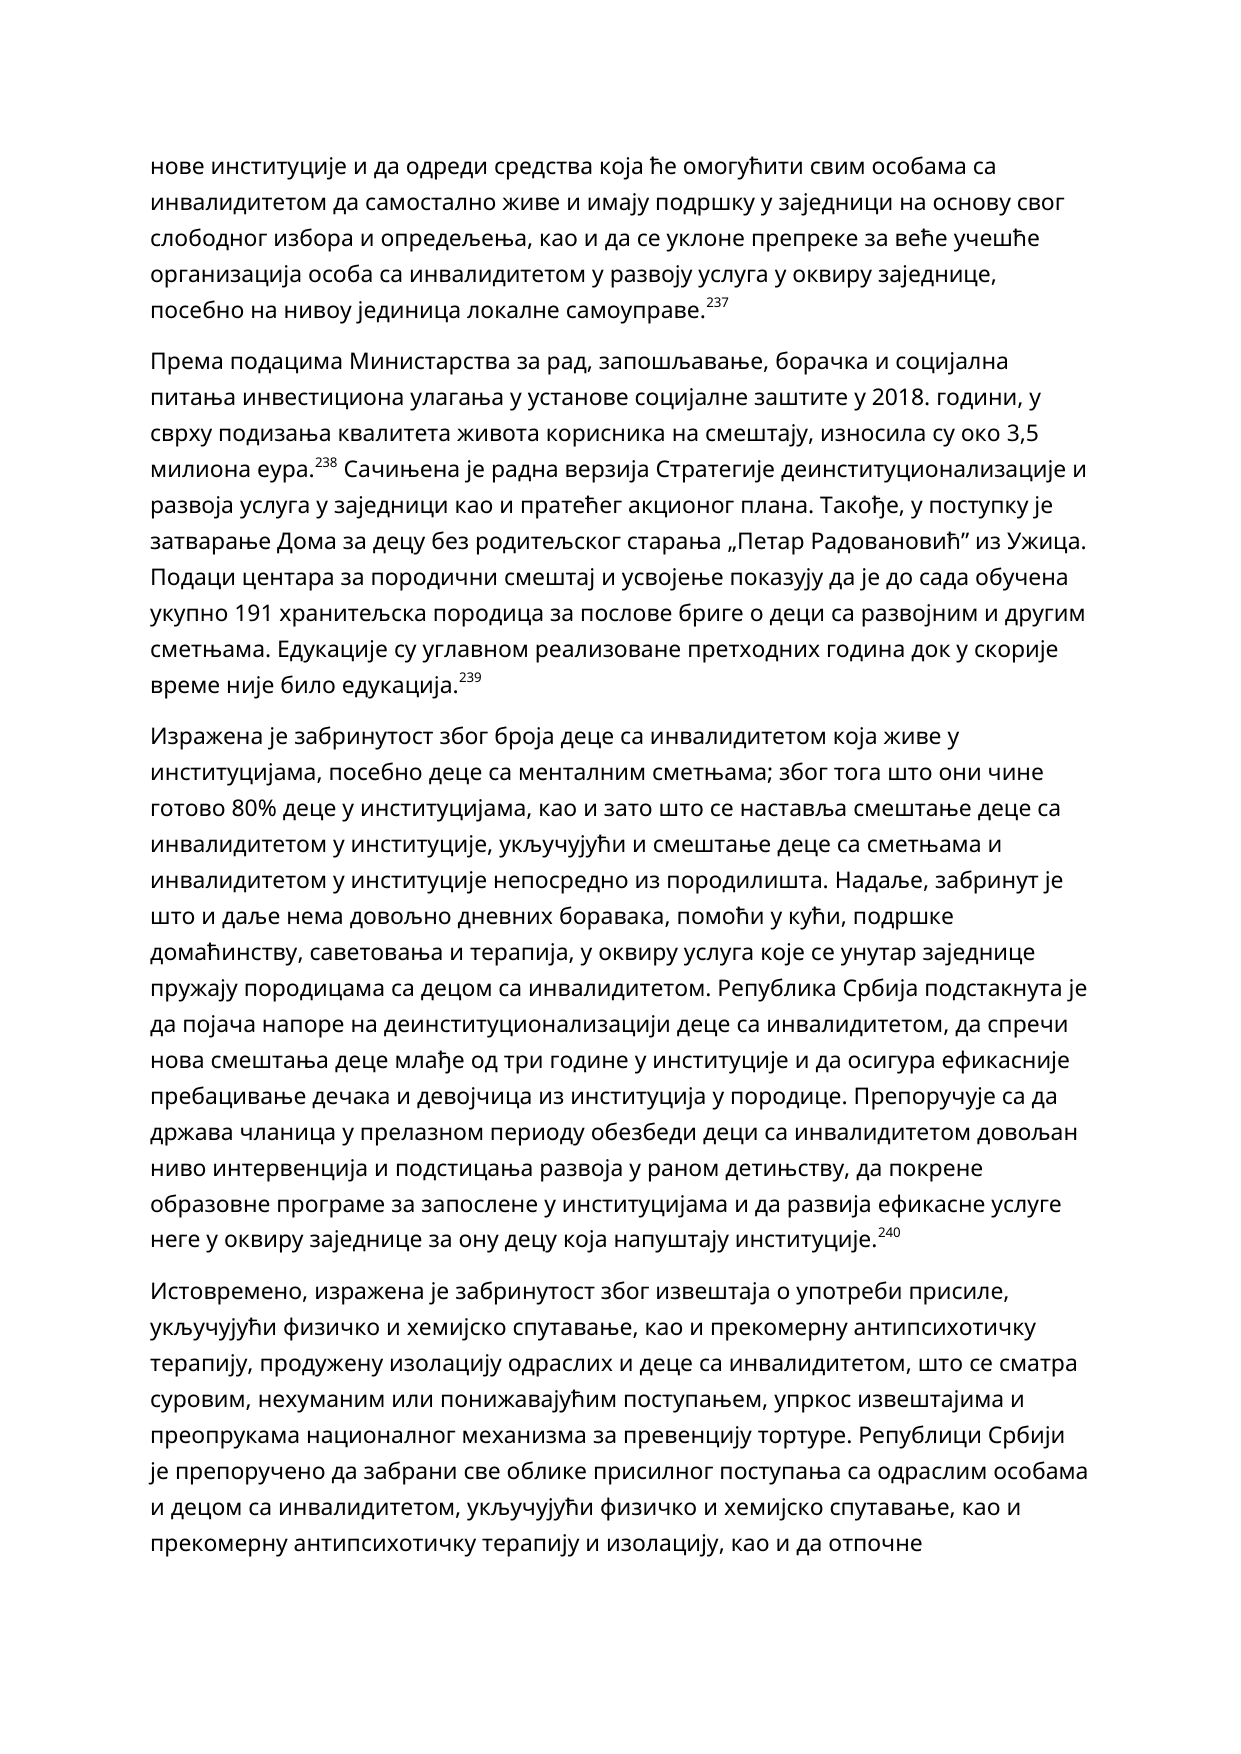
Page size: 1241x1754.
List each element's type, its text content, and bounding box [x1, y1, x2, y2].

text Према подацима Министарства за рад, запошљавање, борачка и социјална питања инвестициона улагања у установе социјалне заштите у 2018. години, у сврху подизања квалитета живота корисника на смештају, износила су око 3,5 милиона еура.238 Сачињена је радна верзија Стратегије деинституционализације и развоја услуга у заједници као и пратећег акционог плана. Такође, у поступку је затварање Дома за децу без родитељског старања „Петар Радовановић” из Ужица. Подаци центара за породични смештај и усвојење показују да је до сада обучена укупно 191 хранитељска породица за послове бриге о деци са развојним и другим сметњама. Едукације су углавном реализоване претходних година док у скорије време није било едукација.239 [150, 345, 1090, 700]
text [150, 1275, 1090, 1558]
text Изражена је забринутост због броја деце са инвалидитетом која живе у институцијама, посебно деце са менталним сметњама; због тога што они чине готово 80% деце у институцијама, као и зато што се наставља смештање деце са инвалидитетом у институције, укључујући и смештање деце са сметњама и инвалидитетом у институције непосредно из породилишта. Надаље, забринут је што и даље нема довољно дневних боравака, помоћи у кући, подршке домаћинству, саветовања и терапија, у оквиру услуга које се унутар заједнице пружају породицама са децом са инвалидитетом. Република Србија подстакнута је да појача напоре на деинституционализацији деце са инвалидитетом, да спречи нова смештања деце млађе од три године у институције и да осигура ефикасније пребацивање дечака и девојчица из институција у породице. Препоручује са да држава чланица у прелазном периоду обезбеди деци са инвалидитетом довољан ниво интервенција и подстицања развоја у раном детињству, да покрене образовне програме за запослене у институцијама и да развија ефикасне услуге неге у оквиру заједнице за ону децу која напуштају институције.240 [150, 720, 1090, 1255]
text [150, 150, 1090, 325]
